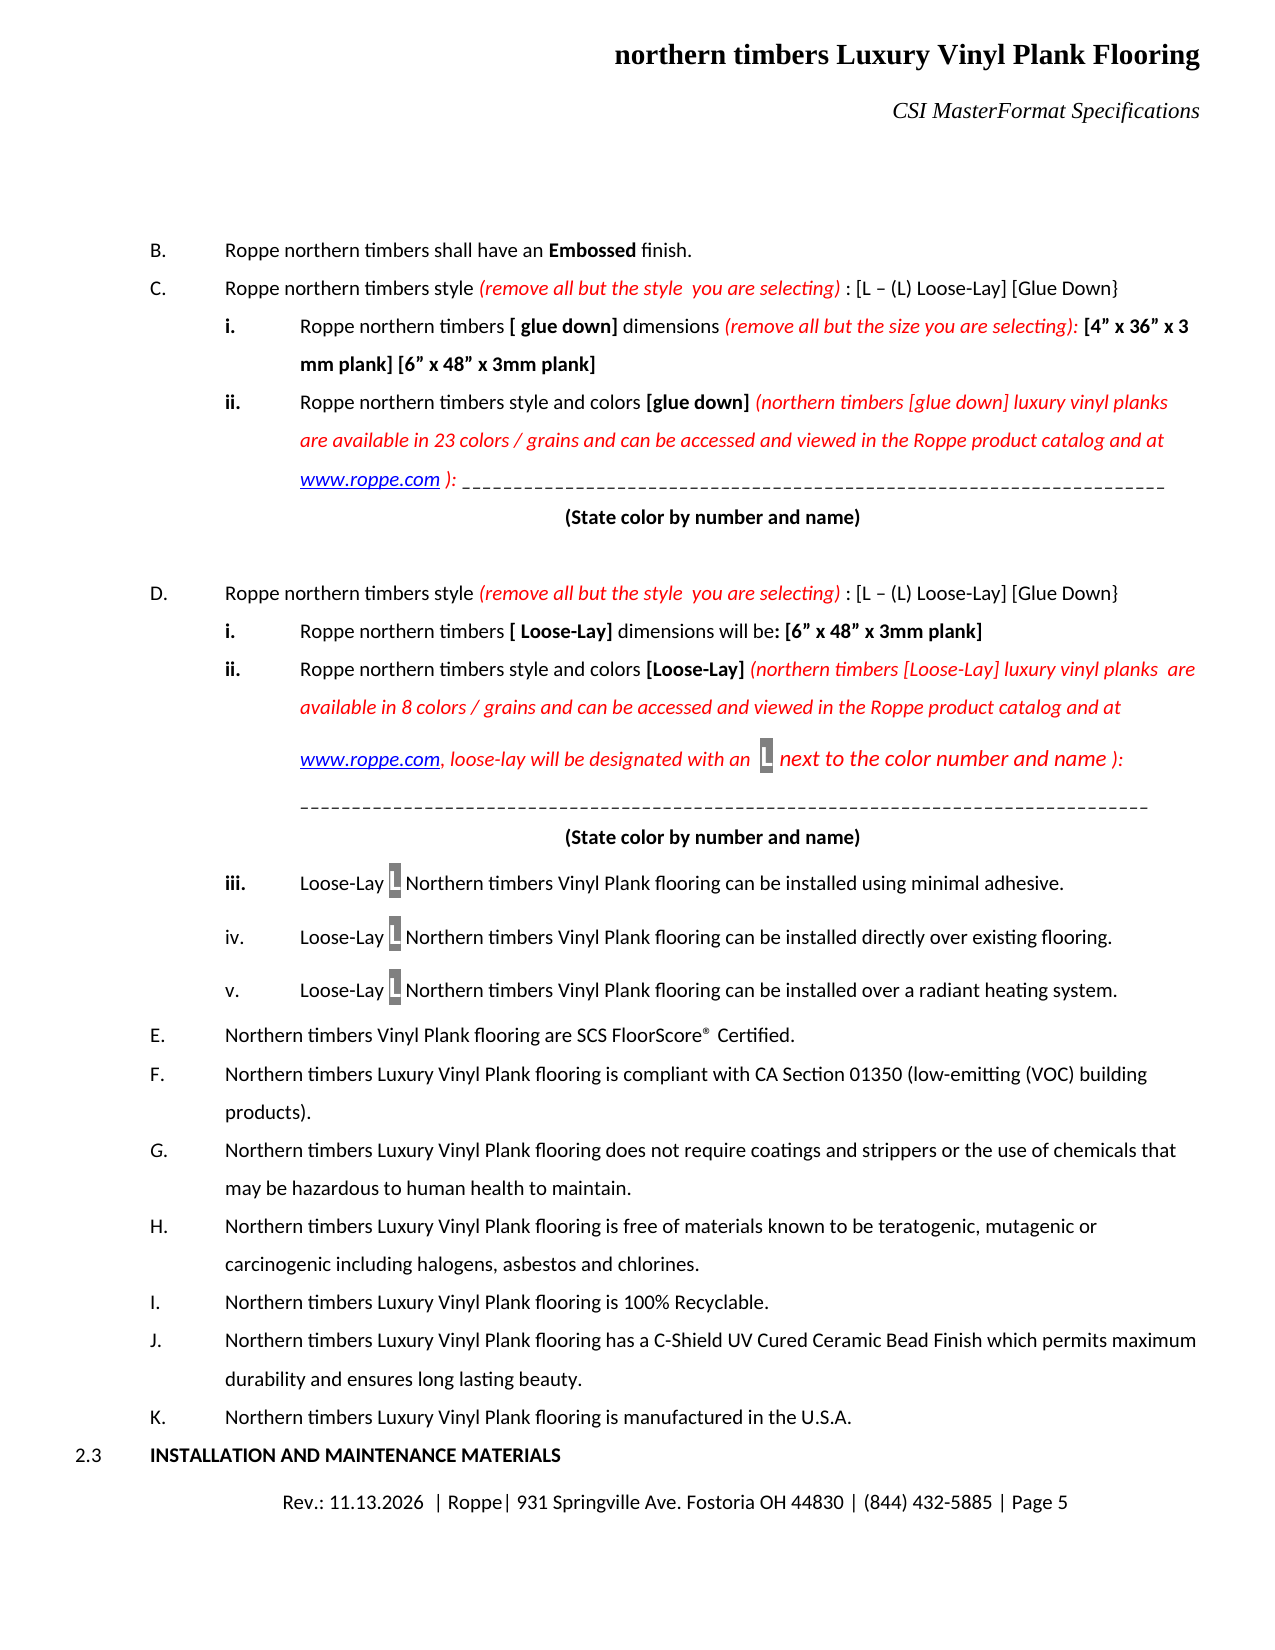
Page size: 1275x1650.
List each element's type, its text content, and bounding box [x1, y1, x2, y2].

list Northern timbers Luxury Vinyl Plank flooring does not require coatings and strippers or the use of chemicals that may be hazardous to human health to maintain. [150, 1137, 1200, 1201]
list Northern timbers Luxury Vinyl Plank flooring has a C-Shield UV Cured Ceramic Bead Finish which permits maximum durability and ensures long lasting beauty. [150, 1328, 1200, 1391]
list Roppe northern timbers style (remove all but the style you are selecting) : [L – (L) Loose-Lay] [Glue Down} [150, 580, 1200, 606]
list Northern timbers Luxury Vinyl Plank flooring is 100% Recyclable. [150, 1289, 1200, 1315]
list Roppe northern timbers shall have an Embossed finish. [150, 237, 1200, 262]
list (State color by number and name) [225, 824, 1200, 850]
list Roppe northern timbers style (remove all but the style you are selecting) : [L – (L) Loose-Lay] [Glue Down} [150, 275, 1200, 301]
list v. Loose-Lay L Northern timbers Vinyl Plank flooring can be installed over a radiant heating system. [401, 969, 1200, 1005]
list INSTALLATION AND MAINTENANCE MATERIALS [75, 1442, 1200, 1467]
list Northern timbers Luxury Vinyl Plank flooring is free of materials known to be teratogenic, mutagenic or carcinogenic including halogens, asbestos and chlorines. [150, 1213, 1200, 1277]
list Northern timbers Luxury Vinyl Plank flooring is compliant with CA Section 01350 (low-emitting (VOC) building products). [150, 1061, 1200, 1124]
list (State color by number and name) [225, 504, 1200, 529]
list Roppe northern timbers style and colors [glue down] (northern timbers [glue down] luxury vinyl planks are available in 23 colors / grains and can be accessed and viewed in the Roppe product catalog and at www.roppe.com ): ____________________________________________________________________ [225, 389, 1200, 491]
list iv. Loose-Lay L Northern timbers Vinyl Plank flooring can be installed directly over existing flooring. [401, 916, 1200, 951]
list Northern timbers Vinyl Plank flooring are SCS FloorScore® Certified. [150, 1023, 1200, 1048]
list Roppe northern timbers [ Loose-Lay] dimensions will be: [6” x 48” x 3mm plank] [225, 618, 1200, 644]
list Roppe northern timbers style and colors [Loose-Lay] (northern timbers [Loose-Lay] luxury vinyl planks are available in 8 colors / grains and can be accessed and viewed in the Roppe product catalog and at www.roppe.com, loose-lay will be designated with an L next to the color number and name ): __________________________________________________________________________________ [225, 656, 1200, 812]
list Northern timbers Luxury Vinyl Plank flooring is manufactured in the U.S.A. [150, 1404, 1200, 1429]
list iii. Loose-Lay L Northern timbers Vinyl Plank flooring can be installed using minimal adhesive. [225, 862, 1200, 898]
list Roppe northern timbers [ glue down] dimensions (remove all but the size you are selecting): [4” x 36” x 3 mm plank] [6” x 48” x 3mm plank] [225, 313, 1200, 377]
